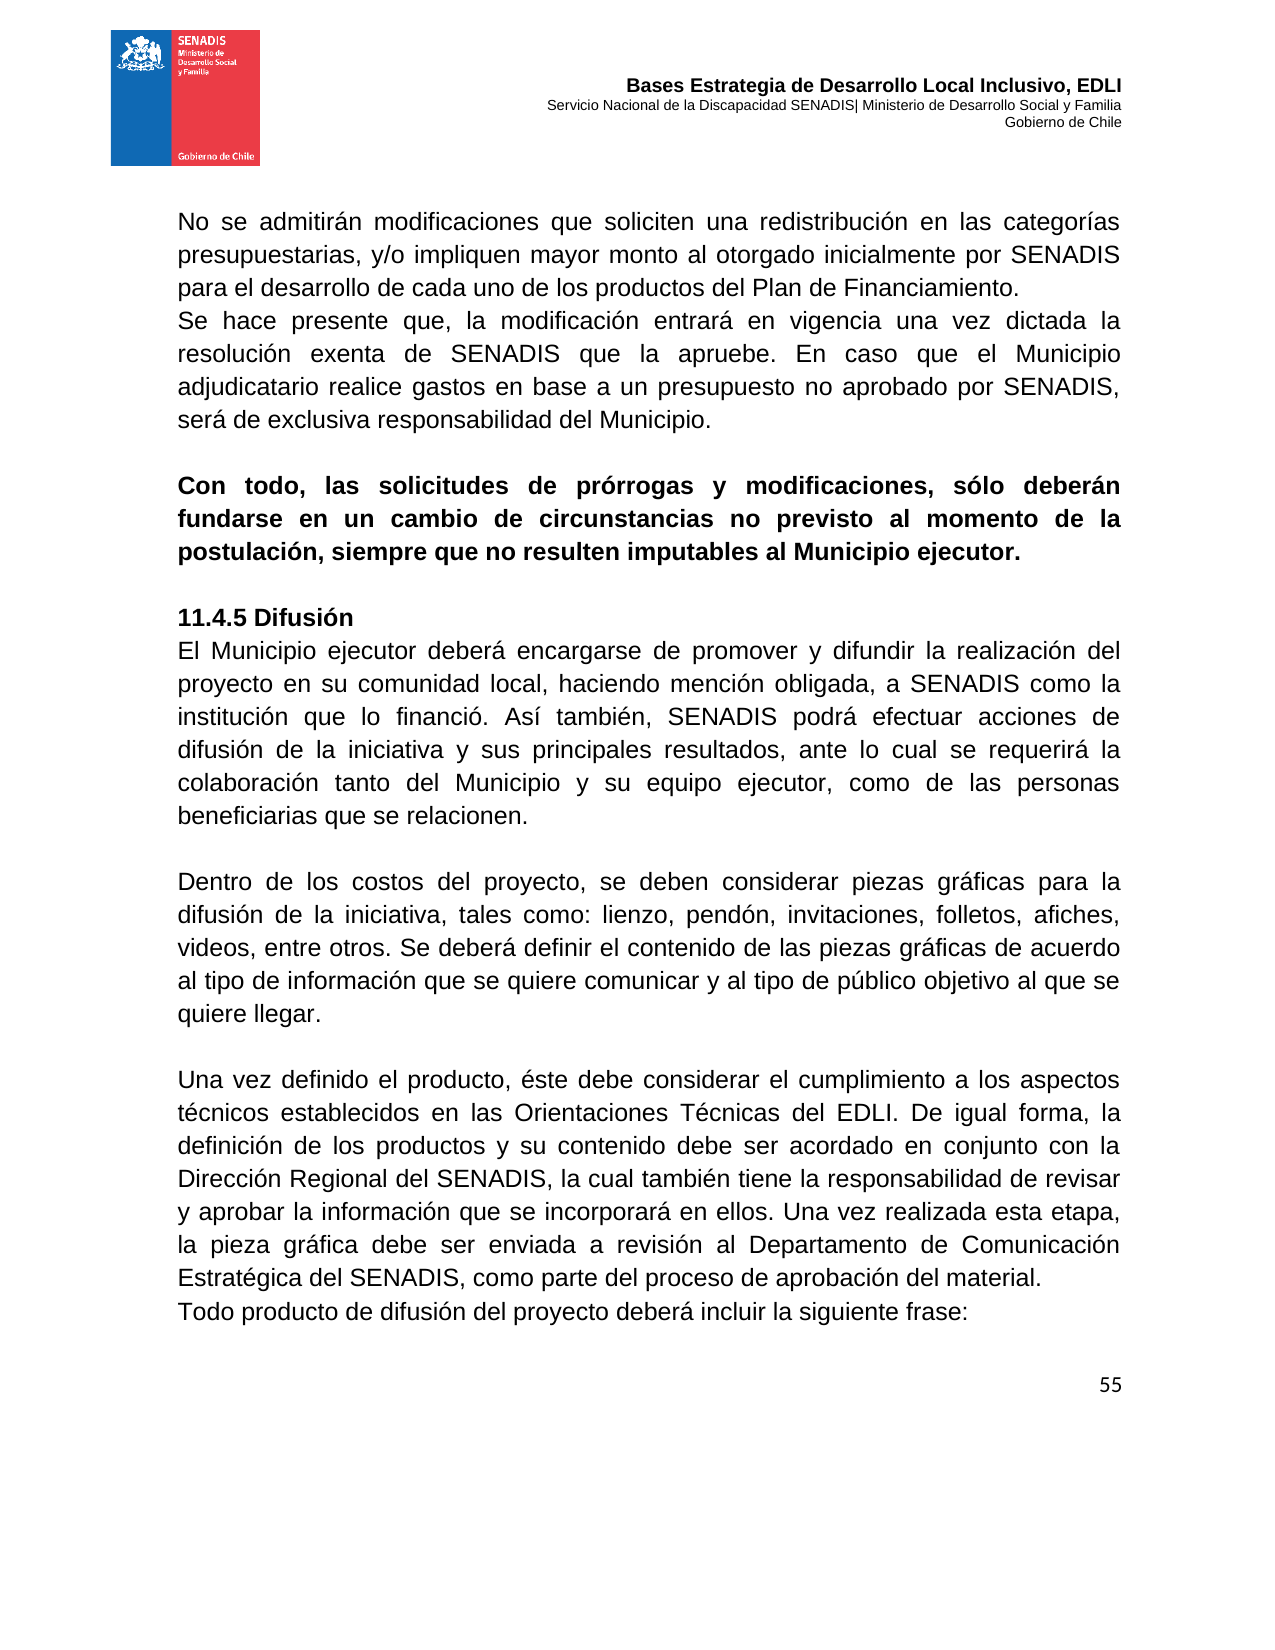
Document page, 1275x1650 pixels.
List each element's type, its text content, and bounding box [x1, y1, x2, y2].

text Se hace presente que, la modificación entrará en vigencia una vez dictada la resolución exenta de SENADIS que la apruebe. En caso que el Municipio adjudicatario realice gastos en base a un presupuesto no aprobado por SENADIS, será de exclusiva responsabilidad del Municipio. [177, 306, 1122, 434]
picture [110, 30, 260, 166]
text 11.4.5 Difusión [177, 603, 1122, 632]
text El Municipio ejecutor deberá encargarse de promover y difundir la realización del proyecto en su comunidad local, haciendo mención obligada, a SENADIS como la institución que lo financió. Así también, SENADIS podrá efectuar acciones de difusión de la iniciativa y sus principales resultados, ante lo cual se requerirá la colaboración tanto del Municipio y su equipo ejecutor, como de las personas beneficiarias que se relacionen. [177, 636, 1122, 830]
text Dentro de los costos del proyecto, se deben considerar piezas gráficas para la difusión de la iniciativa, tales como: lienzo, pendón, invitaciones, folletos, afiches, videos, entre otros. Se deberá definir el contenido de las piezas gráficas de acuerdo al tipo de información que se quiere comunicar y al tipo de público objetivo al que se quiere llegar. [177, 867, 1122, 1028]
text Una vez definido el producto, éste debe considerar el cumplimiento a los aspectos técnicos establecidos en las Orientaciones Técnicas del EDLI. De igual forma, la definición de los productos y su contenido debe ser acordado en conjunto con la Dirección Regional del SENADIS, la cual también tiene la responsabilidad de revisar y aprobar la información que se incorporará en ellos. Una vez realizada esta etapa, la pieza gráfica debe ser enviada a revisión al Departamento de Comunicación Estratégica del SENADIS, como parte del proceso de aprobación del material. [177, 1065, 1122, 1292]
text Todo producto de difusión del proyecto deberá incluir la siguiente frase: [177, 1296, 1122, 1325]
text No se admitirán modificaciones que soliciten una redistribución en las categorías presupuestarias, y/o impliquen mayor monto al otorgado inicialmente por SENADIS para el desarrollo de cada uno de los productos del Plan de Financiamiento. [177, 207, 1122, 302]
text Con todo, las solicitudes de prórrogas y modificaciones, sólo deberán fundarse en un cambio de circunstancias no previsto al momento de la postulación, siempre que no resulten imputables al Municipio ejecutor. [177, 471, 1122, 566]
